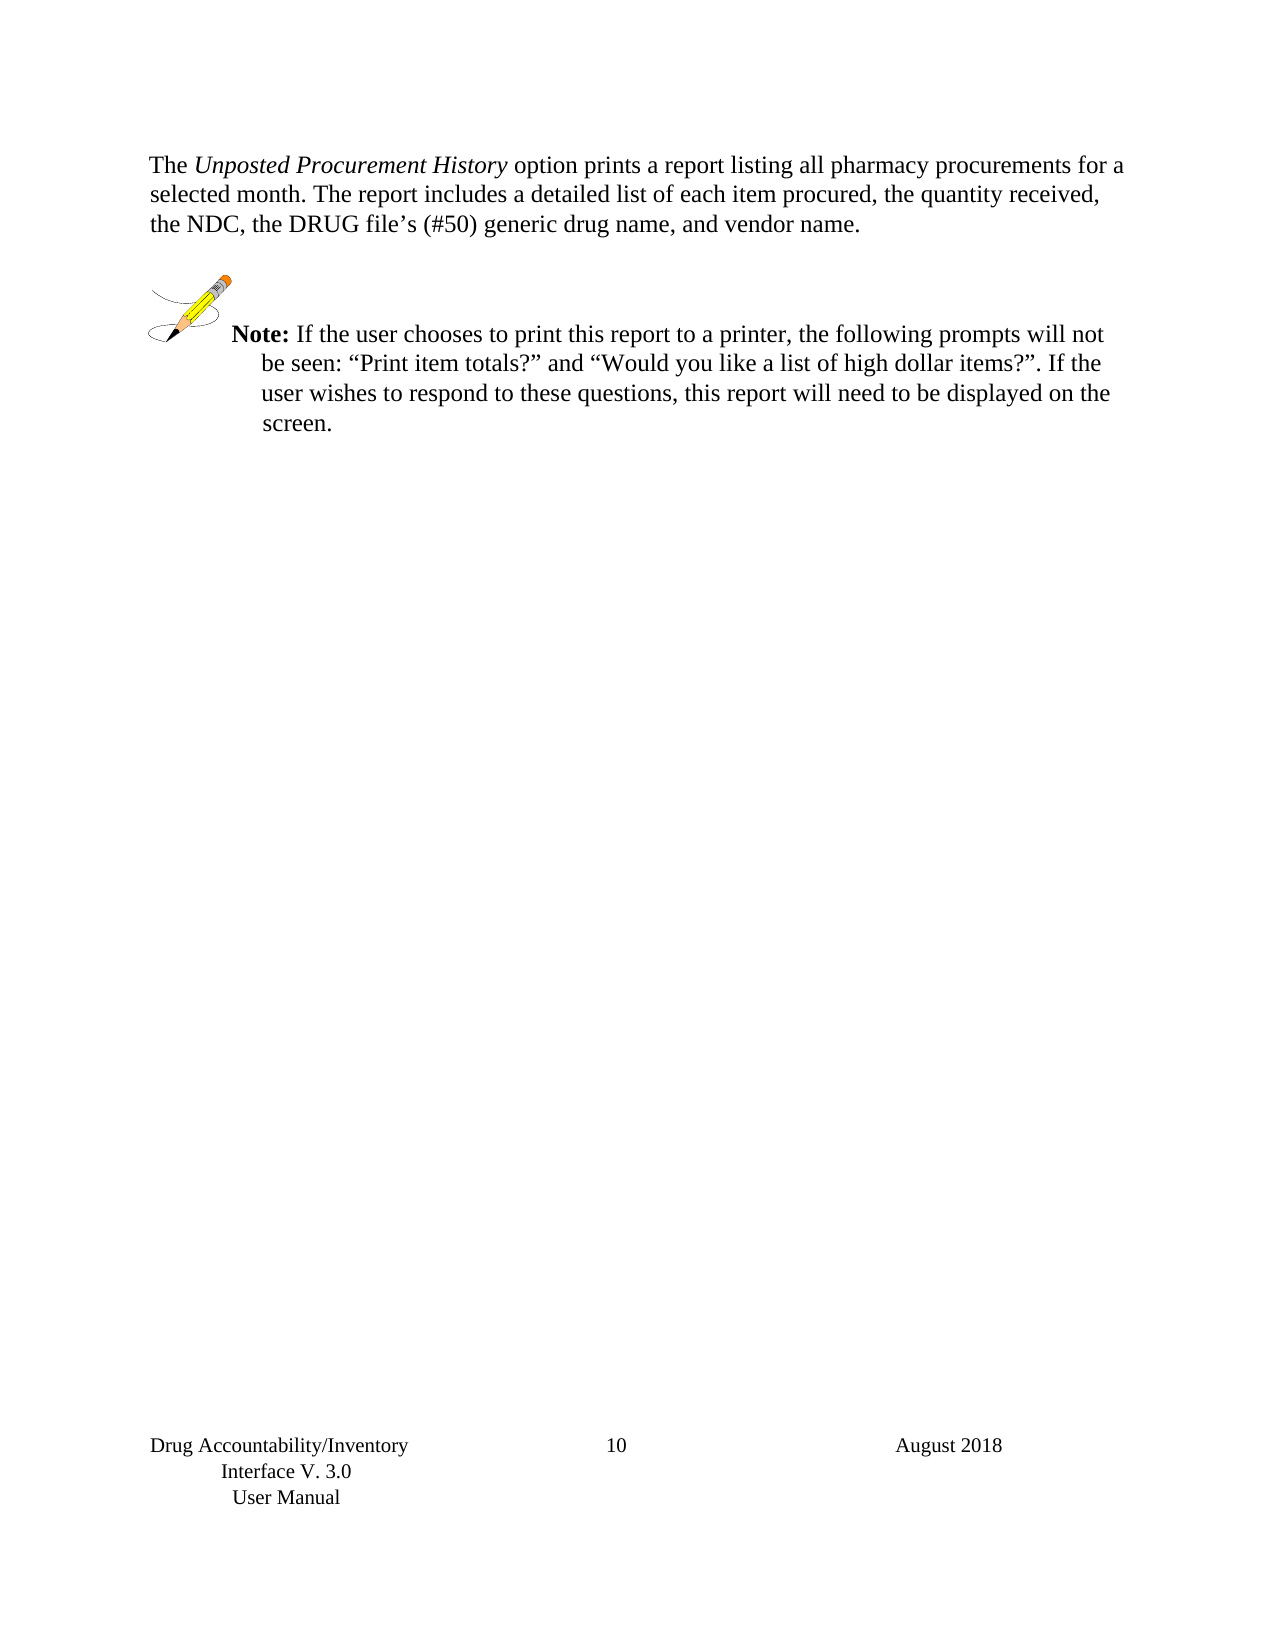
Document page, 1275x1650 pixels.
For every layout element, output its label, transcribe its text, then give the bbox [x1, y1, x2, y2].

text screen. [262, 408, 1125, 437]
text Note: If the user chooses to print this report to a printer, the following prompts will not be seen: “Print item totals?” and “Would you like a list of high dollar items?”. If the user wishes to respond to these questions, this report will need to be displayed on the [149, 275, 1125, 407]
text The Unposted Procurement History option prints a report listing all pharmacy procurements for a selected month. The report includes a detailed list of each item procured, the quantity received, the NDC, the DRUG file’s (#50) generic drug name, and vendor name. [149, 150, 1125, 238]
